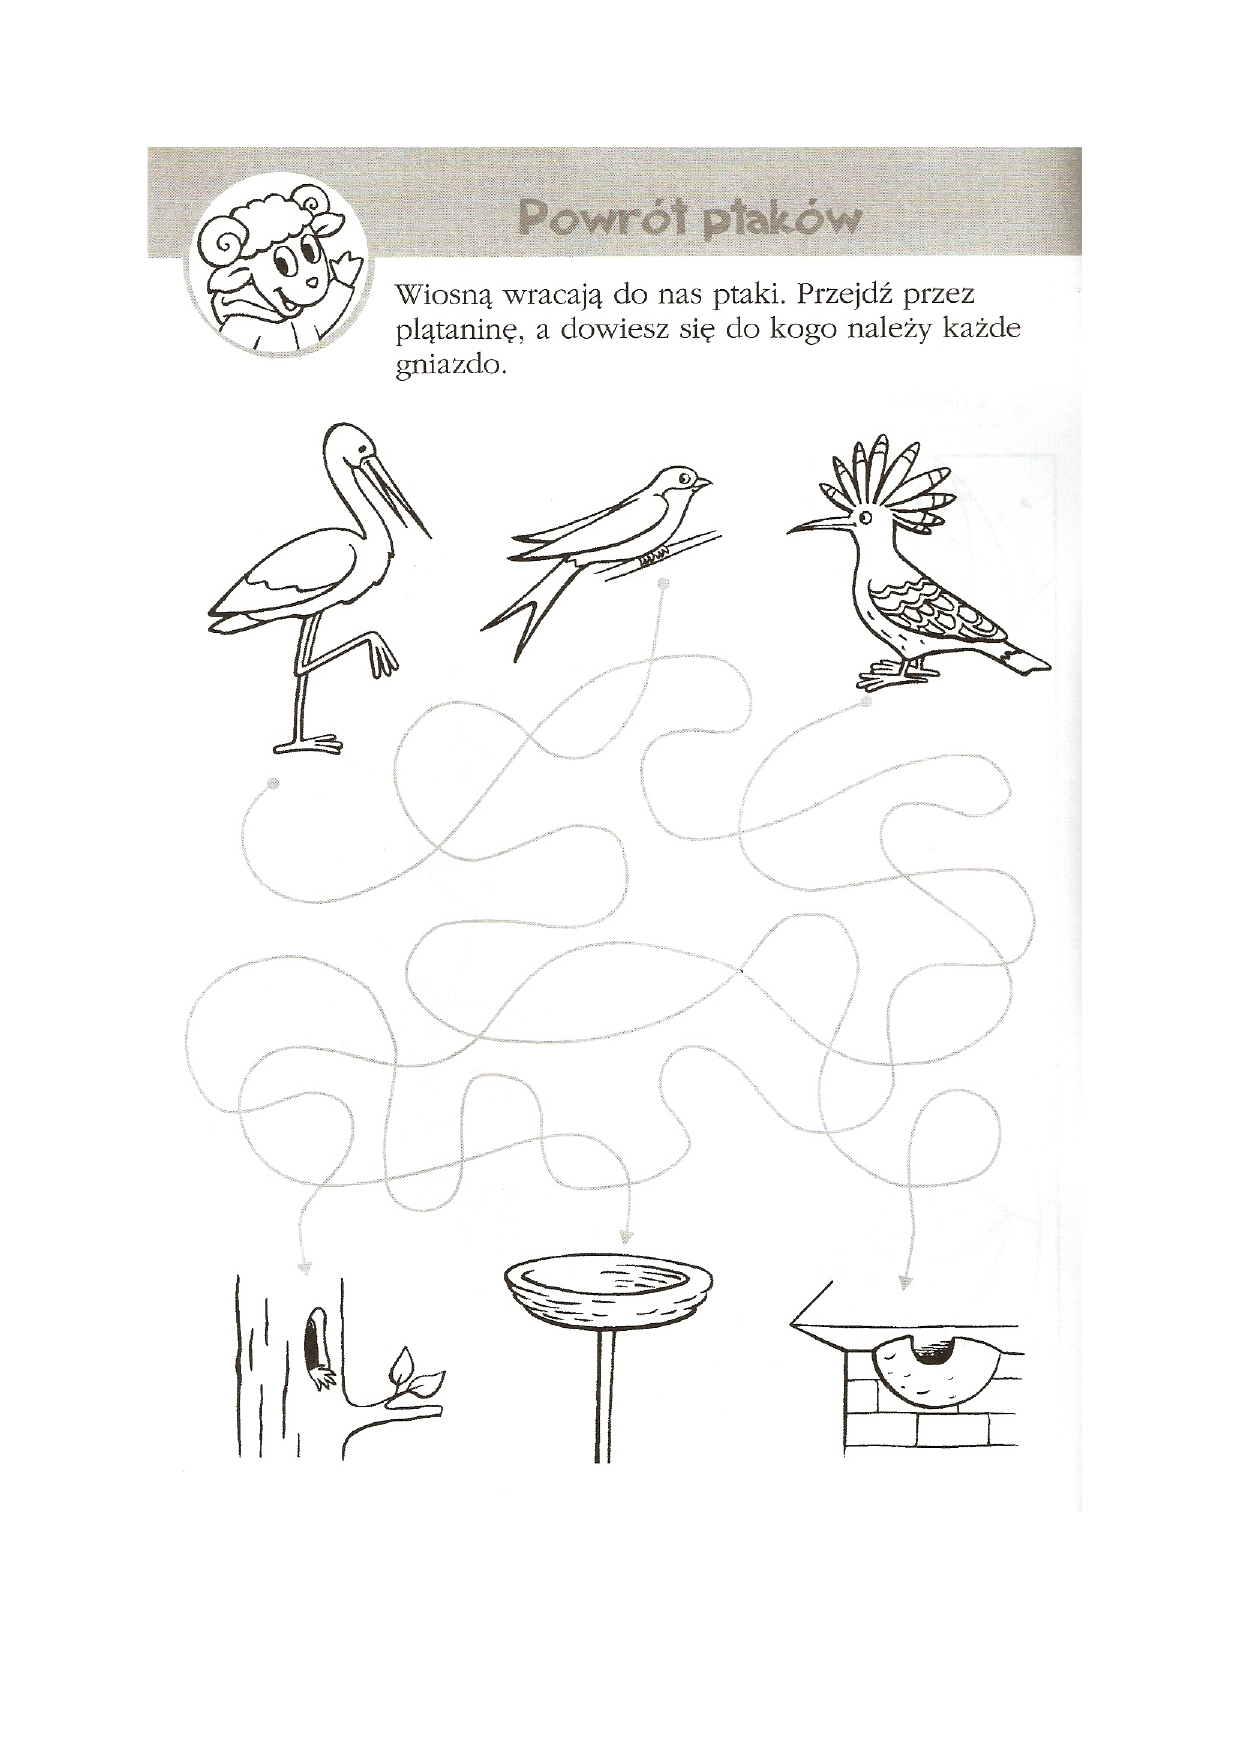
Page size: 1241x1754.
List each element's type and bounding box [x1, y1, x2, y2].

picture [147, 147, 1082, 1512]
